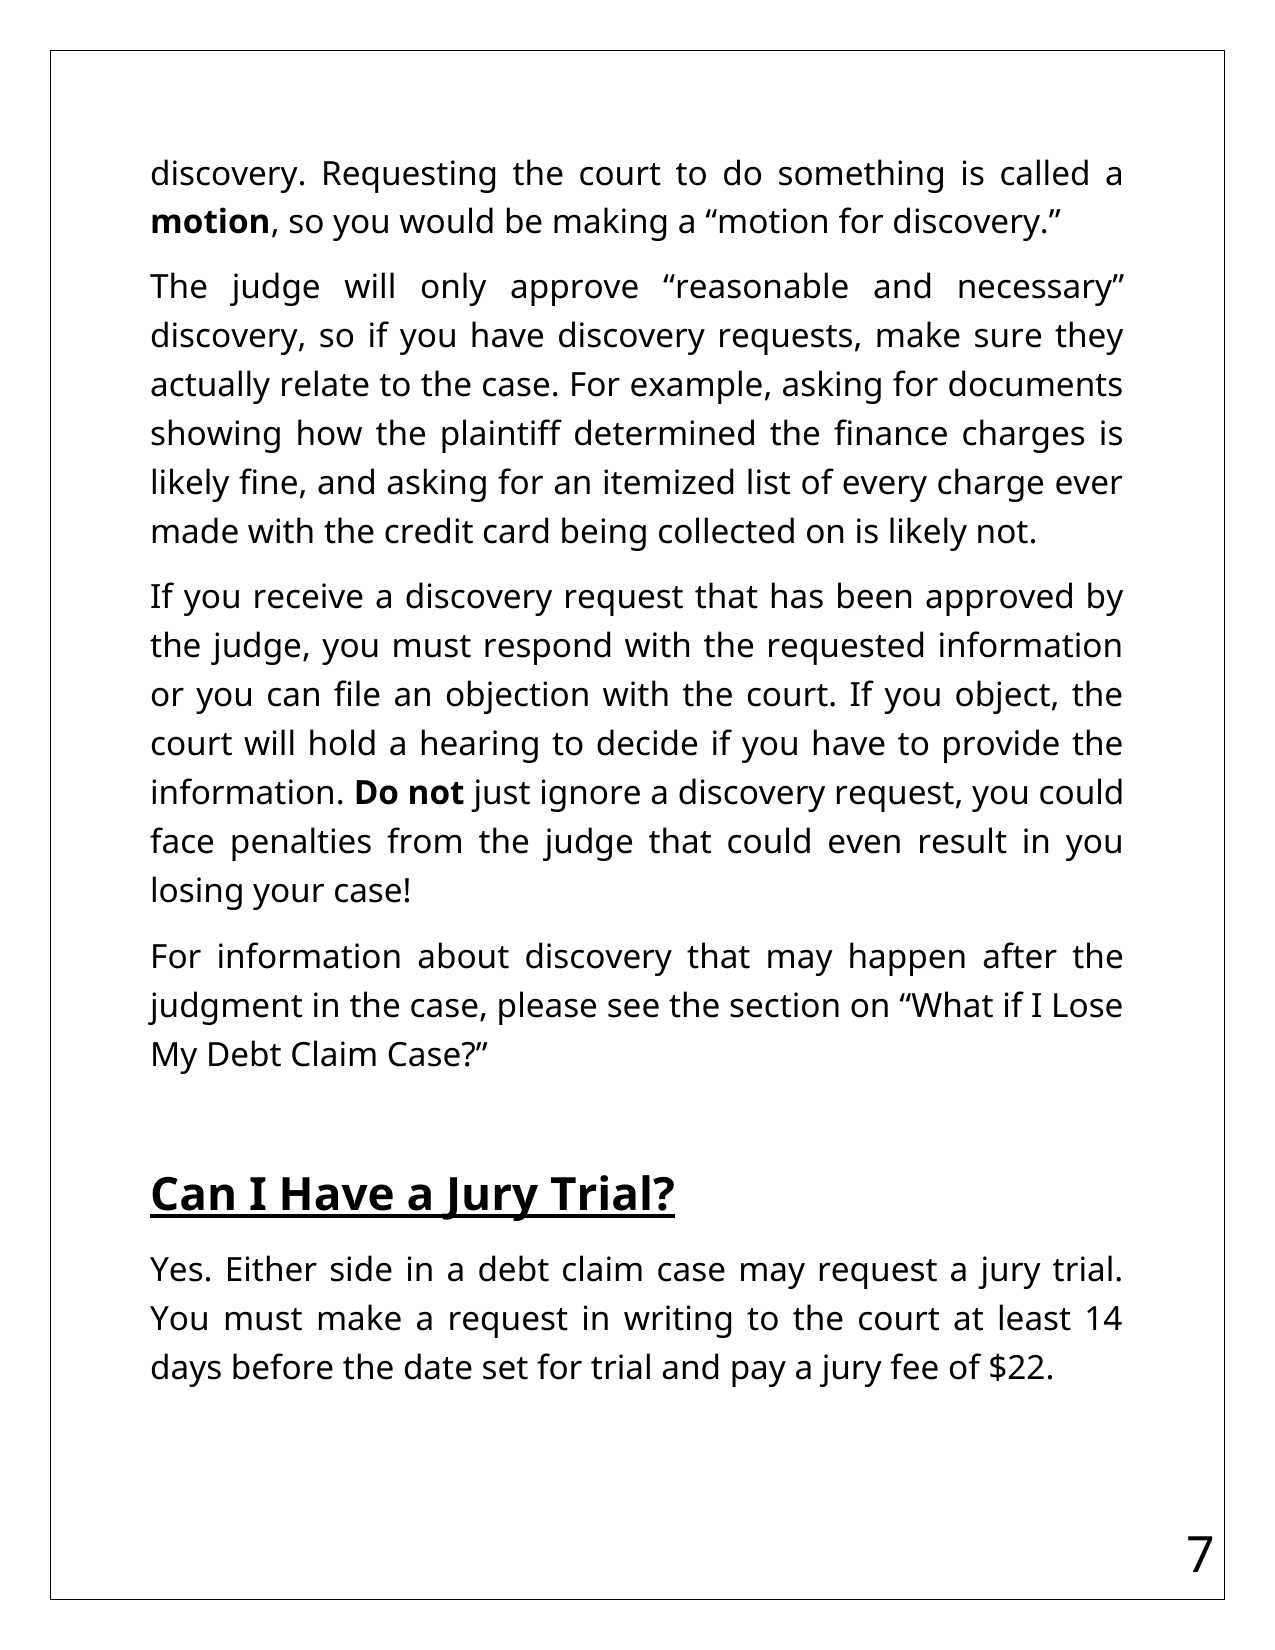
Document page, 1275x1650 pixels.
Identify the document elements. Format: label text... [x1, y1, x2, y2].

text Can I Have a Jury Trial? [150, 1162, 1125, 1224]
text For information about discovery that may happen after the judgment in the case, please see the section on “What if I Lose My Debt Claim Case?” [150, 933, 1125, 1076]
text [150, 150, 1125, 243]
text Yes. Either side in a debt claim case may request a jury trial. You must make a request in writing to the court at least 14 days before the date set for trial and pay a jury fee of $22. [150, 1246, 1125, 1389]
text The judge will only approve “reasonable and necessary” discovery, so if you have discovery requests, make sure they actually relate to the case. For example, asking for documents showing how the plaintiff determined the finance charges is likely fine, and asking for an itemized list of every charge ever made with the credit card being collected on is likely not. [150, 263, 1125, 553]
text If you receive a discovery request that has been approved by the judge, you must respond with the requested information or you can file an objection with the court. If you object, the court will hold a hearing to decide if you have to provide the information. Do not just ignore a discovery request, you could face penalties from the judge that could even result in you losing your case! [150, 573, 1125, 912]
